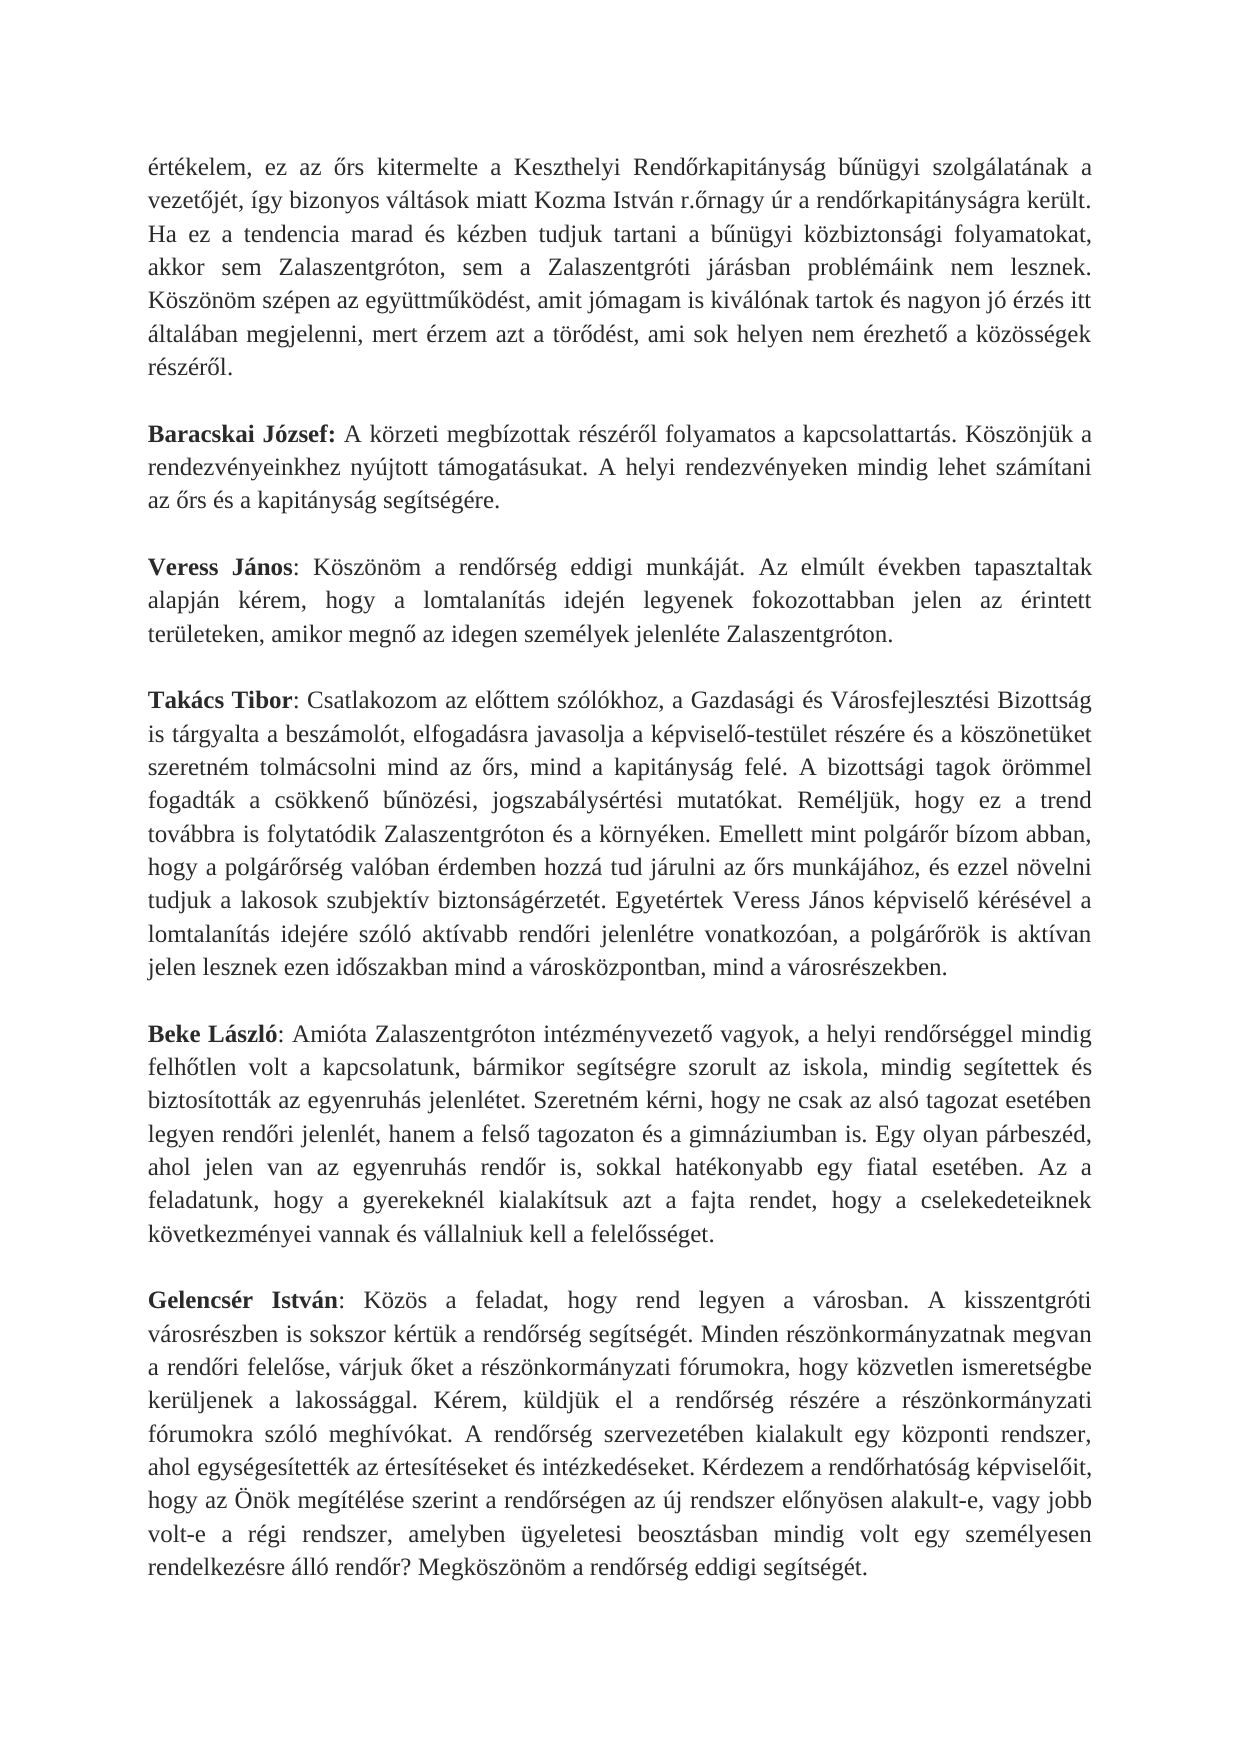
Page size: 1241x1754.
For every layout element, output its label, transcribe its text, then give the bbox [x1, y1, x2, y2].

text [148, 148, 1093, 381]
text Takács Tibor: Csatlakozom az előttem szólókhoz, a Gazdasági és Városfejlesztési Bizottság is tárgyalta a beszámolót, elfogadásra javasolja a képviselő-testület részére és a köszönetüket szeretném tolmácsolni mind az őrs, mind a kapitányság felé. A bizottsági tagok örömmel fogadták a csökkenő bűnözési, jogszabálysértési mutatókat. Reméljük, hogy ez a trend továbbra is folytatódik Zalaszentgróton és a környéken. Emellett mint polgárőr bízom abban, hogy a polgárőrség valóban érdemben hozzá tud járulni az őrs munkájához, és ezzel növelni tudjuk a lakosok szubjektív biztonságérzetét. Egyetértek Veress János képviselő kérésével a lomtalanítás idejére szóló aktívabb rendőri jelenlétre vonatkozóan, a polgárőrök is aktívan jelen lesznek ezen időszakban mind a városközpontban, mind a városrészekben. [148, 681, 1093, 981]
text Veress János: Köszönöm a rendőrség eddigi munkáját. Az elmúlt években tapasztaltak alapján kérem, hogy a lomtalanítás idején legyenek fokozottabban jelen az érintett területeken, amikor megnő az idegen személyek jelenléte Zalaszentgróton. [148, 548, 1093, 648]
text Baracskai József: A körzeti megbízottak részéről folyamatos a kapcsolattartás. Köszönjük a rendezvényeinkhez nyújtott támogatásukat. A helyi rendezvényeken mindig lehet számítani az őrs és a kapitányság segítségére. [148, 414, 1093, 514]
text Beke László: Amióta Zalaszentgróton intézményvezető vagyok, a helyi rendőrséggel mindig felhőtlen volt a kapcsolatunk, bármikor segítségre szorult az iskola, mindig segítettek és biztosították az egyenruhás jelenlétet. Szeretném kérni, hogy ne csak az alsó tagozat esetében legyen rendőri jelenlét, hanem a felső tagozaton és a gimnáziumban is. Egy olyan párbeszéd, ahol jelen van az egyenruhás rendőr is, sokkal hatékonyabb egy fiatal esetében. Az a feladatunk, hogy a gyerekeknél kialakítsuk azt a fajta rendet, hogy a cselekedeteiknek következményei vannak és vállalniuk kell a felelősséget. [148, 1014, 1093, 1248]
text Gelencsér István: Közös a feladat, hogy rend legyen a városban. A kisszentgróti városrészben is sokszor kértük a rendőrség segítségét. Minden részönkormányzatnak megvan a rendőri felelőse, várjuk őket a részönkormányzati fórumokra, hogy közvetlen ismeretségbe kerüljenek a lakossággal. Kérem, küldjük el a rendőrség részére a részönkormányzati fórumokra szóló meghívókat. A rendőrség szervezetében kialakult egy központi rendszer, ahol egységesítették az értesítéseket és intézkedéseket. Kérdezem a rendőrhatóság képviselőit, hogy az Önök megítélése szerint a rendőrségen az új rendszer előnyösen alakult-e, vagy jobb volt-e a régi rendszer, amelyben ügyeletesi beosztásban mindig volt egy személyesen rendelkezésre álló rendőr? Megköszönöm a rendőrség eddigi segítségét. [148, 1281, 1093, 1581]
